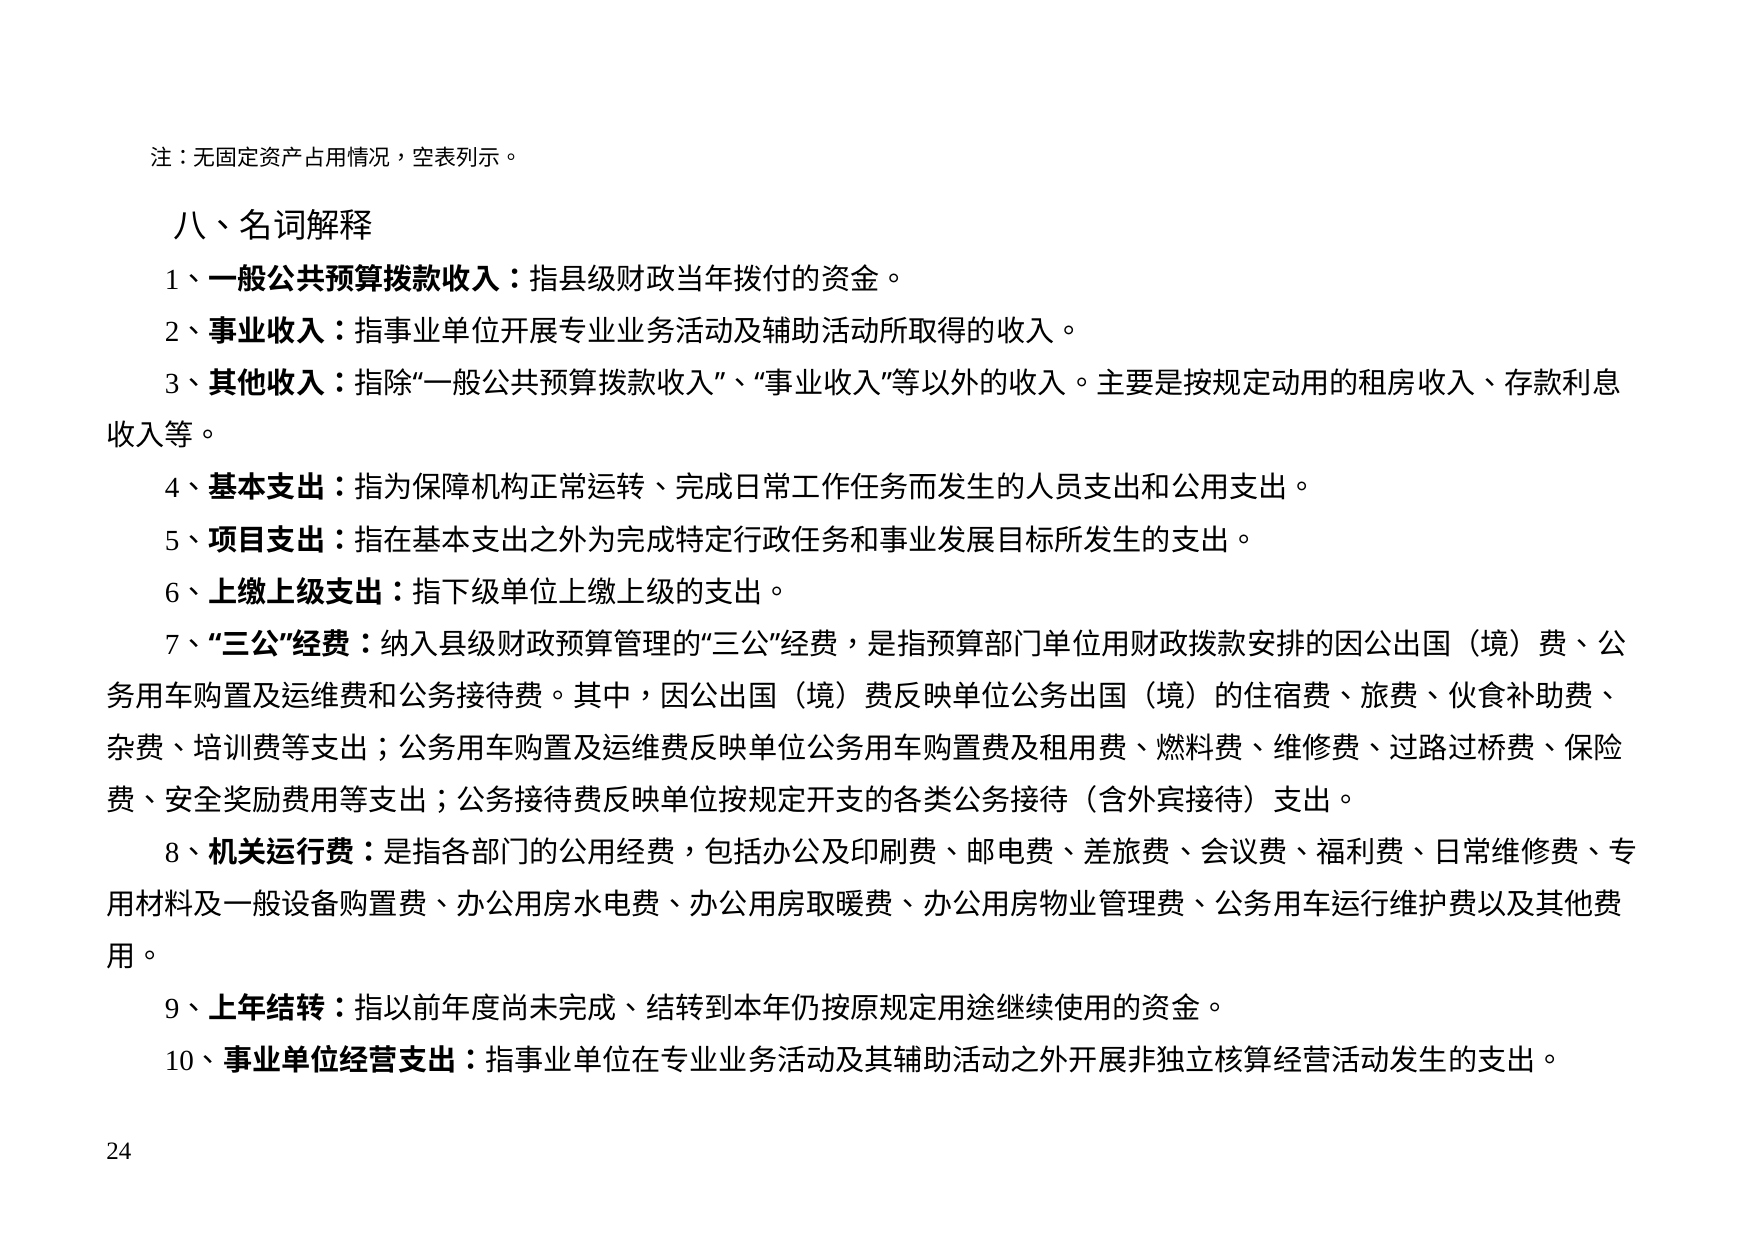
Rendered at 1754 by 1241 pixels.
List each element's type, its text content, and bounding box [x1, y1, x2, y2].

text 2、事业收入：指事业单位开展专业业务活动及辅助活动所取得的收入。 [106, 300, 1648, 352]
text 1、一般公共预算拨款收入：指县级财政当年拨付的资金。 [106, 248, 1648, 300]
text 8、机关运行费：是指各部门的公用经费，包括办公及印刷费、邮电费、差旅费、会议费、福利费、日常维修费、专用材料及一般设备购置费、办公用房水电费、办公用房取暖费、办公用房物业管理费、公务用车运行维护费以及其他费用。 [106, 821, 1648, 977]
text 5、项目支出：指在基本支出之外为完成特定行政任务和事业发展目标所发生的支出。 [106, 508, 1648, 560]
text 注：无固定资产占用情况，空表列示。 [106, 142, 1648, 172]
text 4、基本支出：指为保障机构正常运转、完成日常工作任务而发生的人员支出和公用支出。 [106, 456, 1648, 508]
text 10、事业单位经营支出：指事业单位在专业业务活动及其辅助活动之外开展非独立核算经营活动发生的支出。 [106, 1029, 1648, 1081]
text 6、上缴上级支出：指下级单位上缴上级的支出。 [106, 560, 1648, 612]
text 八、名词解释 [106, 201, 1648, 247]
text 7、“三公”经费：纳入县级财政预算管理的“三公”经费，是指预算部门单位用财政拨款安排的因公出国（境）费、公务用车购置及运维费和公务接待费。其中，因公出国（境）费反映单位公务出国（境）的住宿费、旅费、伙食补助费、杂费、培训费等支出；公务用车购置及运维费反映单位公务用车购置费及租用费、燃料费、维修费、过路过桥费、保险费、安全奖励费用等支出；公务接待费反映单位按规定开支的各类公务接待（含外宾接待）支出。 [106, 612, 1648, 821]
text 3、其他收入：指除“一般公共预算拨款收入”、“事业收入”等以外的收入。主要是按规定动用的租房收入、存款利息收入等。 [106, 352, 1648, 456]
text 9、上年结转：指以前年度尚未完成、结转到本年仍按原规定用途继续使用的资金。 [106, 977, 1648, 1029]
